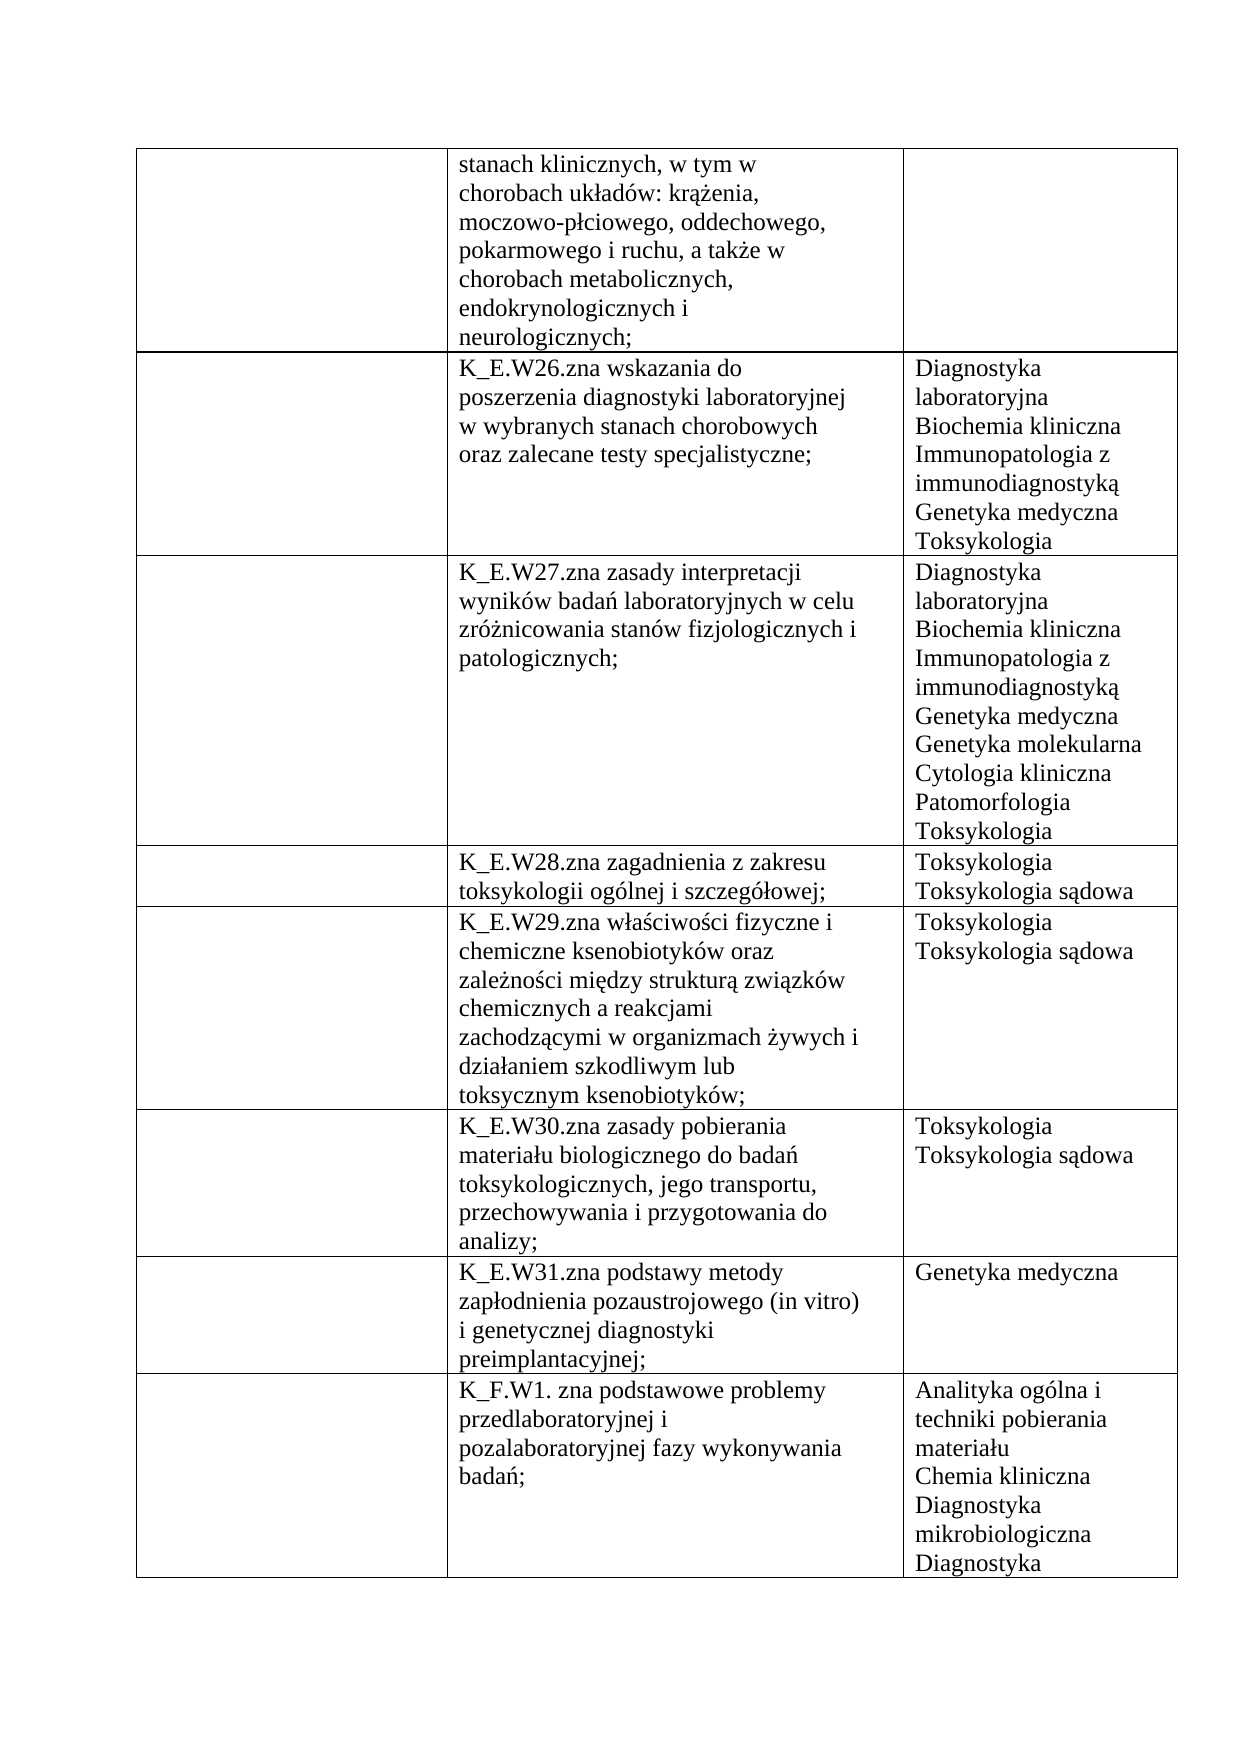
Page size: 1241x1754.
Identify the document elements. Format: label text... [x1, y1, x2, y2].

table_cell K_E.W26.zna wskazania do poszerzenia diagnostyki laboratoryjnej w wybranych stanach chorobowych oraz zalecane testy specjalistyczne; [448, 353, 903, 555]
table_cell [137, 1374, 447, 1577]
table_cell K_E.W27.zna zasady interpretacji wyników badań laboratoryjnych w celu zróżnicowania stanów fizjologicznych i patologicznych; [448, 556, 903, 845]
table_cell Diagnostyka laboratoryjna Biochemia kliniczna Immunopatologia z immunodiagnostyką Genetyka medyczna Toksykologia [904, 353, 1177, 555]
table_cell Toksykologia Toksykologia sądowa [904, 907, 1177, 1109]
table_cell [137, 1257, 447, 1373]
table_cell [448, 149, 903, 351]
table_cell K_E.W29.zna właściwości fizyczne i chemiczne ksenobiotyków oraz zależności między strukturą związków chemicznych a reakcjami zachodzącymi w organizmach żywych i działaniem szkodliwym lub toksycznym ksenobiotyków; [448, 907, 903, 1109]
table_cell [137, 1110, 447, 1256]
table_cell [137, 907, 447, 1109]
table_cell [904, 1374, 1177, 1577]
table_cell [904, 149, 1177, 351]
table_cell Genetyka medyczna [904, 1257, 1177, 1373]
table_cell K_E.W31.zna podstawy metody zapłodnienia pozaustrojowego (in vitro) i genetycznej diagnostyki preimplantacyjnej; [448, 1257, 903, 1373]
table_cell K_E.W30.zna zasady pobierania materiału biologicznego do badań toksykologicznych, jego transportu, przechowywania i przygotowania do analizy; [448, 1110, 903, 1256]
table_cell [137, 149, 447, 351]
table_cell Toksykologia Toksykologia sądowa [904, 1110, 1177, 1256]
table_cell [448, 1374, 903, 1577]
table_cell Diagnostyka laboratoryjna Biochemia kliniczna Immunopatologia z immunodiagnostyką Genetyka medyczna Genetyka molekularna Cytologia kliniczna Patomorfologia Toksykologia [904, 556, 1177, 845]
table_cell Toksykologia Toksykologia sądowa [904, 846, 1177, 906]
table_cell [137, 846, 447, 906]
table_cell [137, 353, 447, 555]
table_cell [137, 556, 447, 845]
table_cell K_E.W28.zna zagadnienia z zakresu toksykologii ogólnej i szczegółowej; [448, 846, 903, 906]
